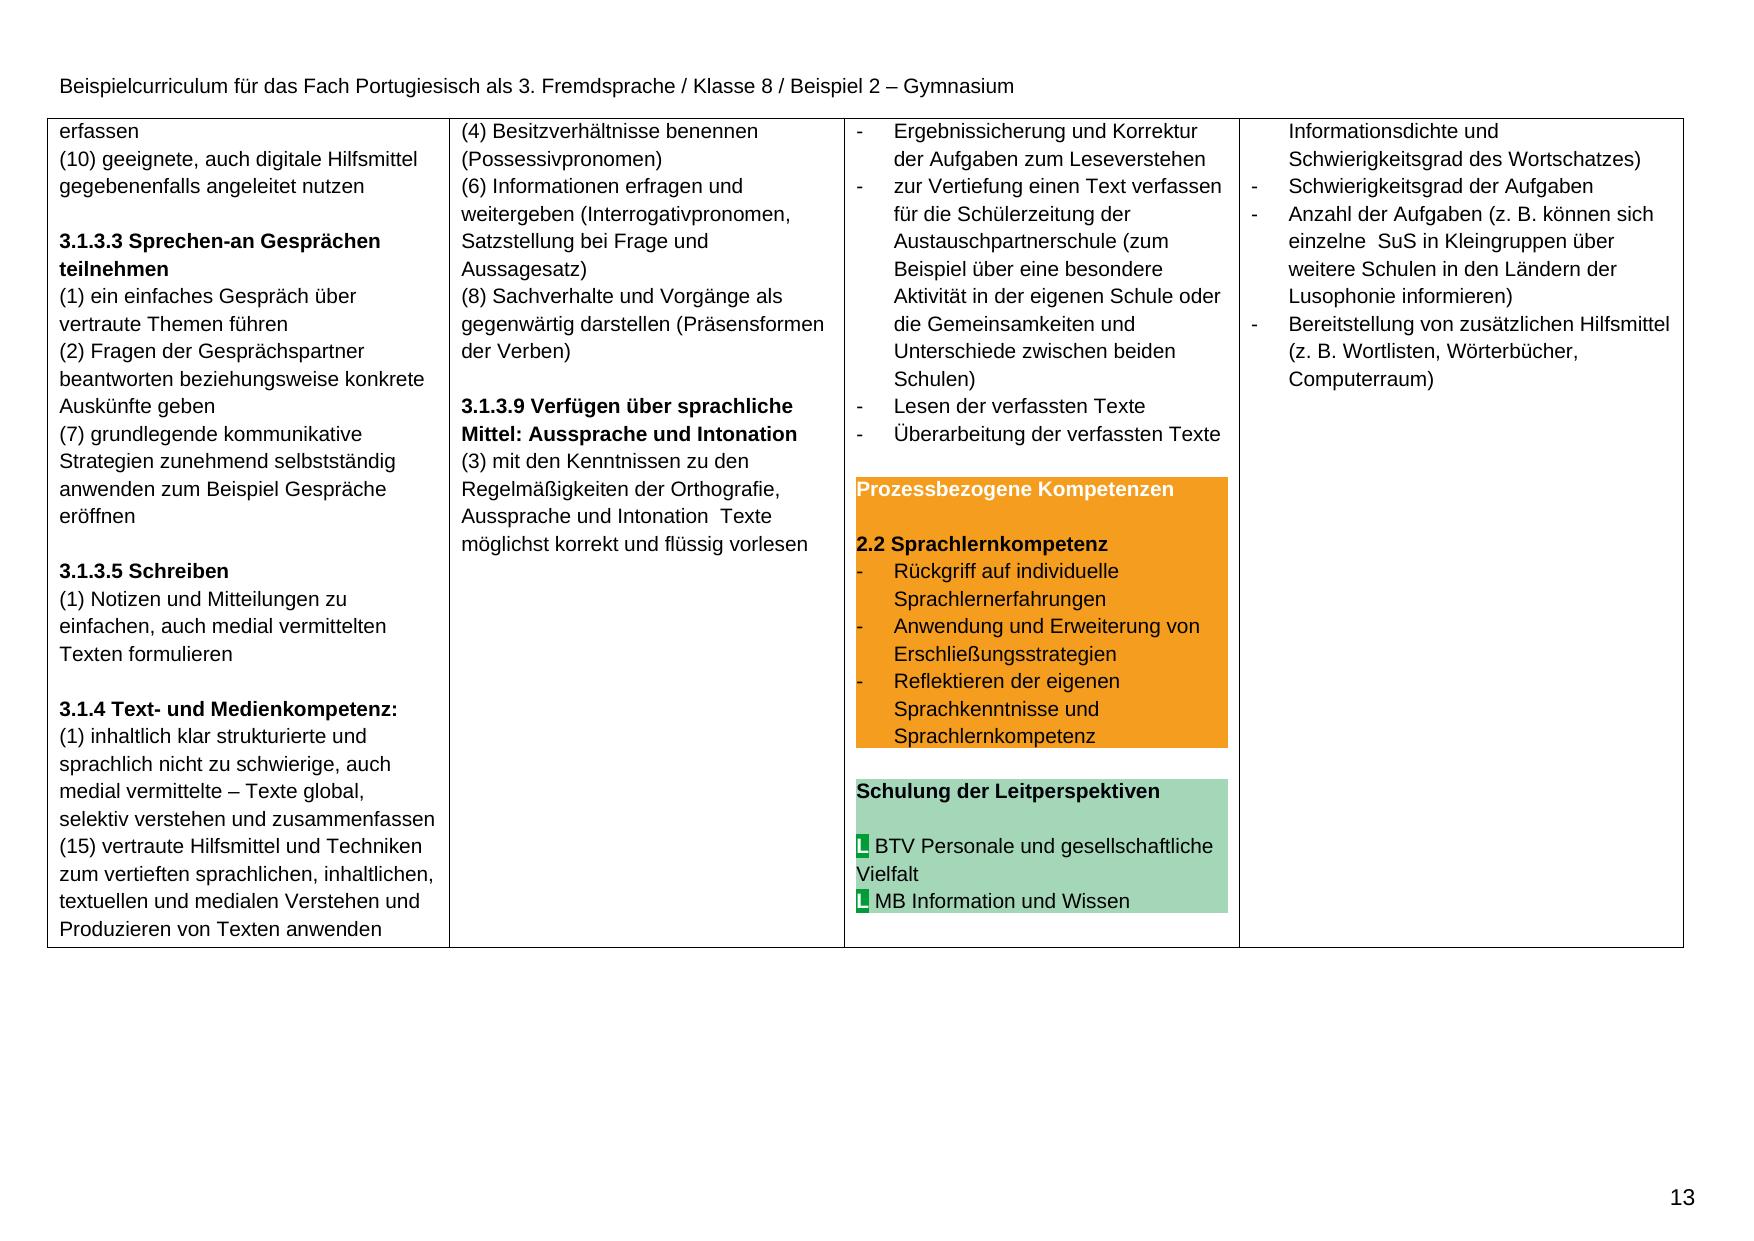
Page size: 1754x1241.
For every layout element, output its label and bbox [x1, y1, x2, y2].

table_cell [450, 119, 844, 947]
table_cell [48, 119, 449, 947]
